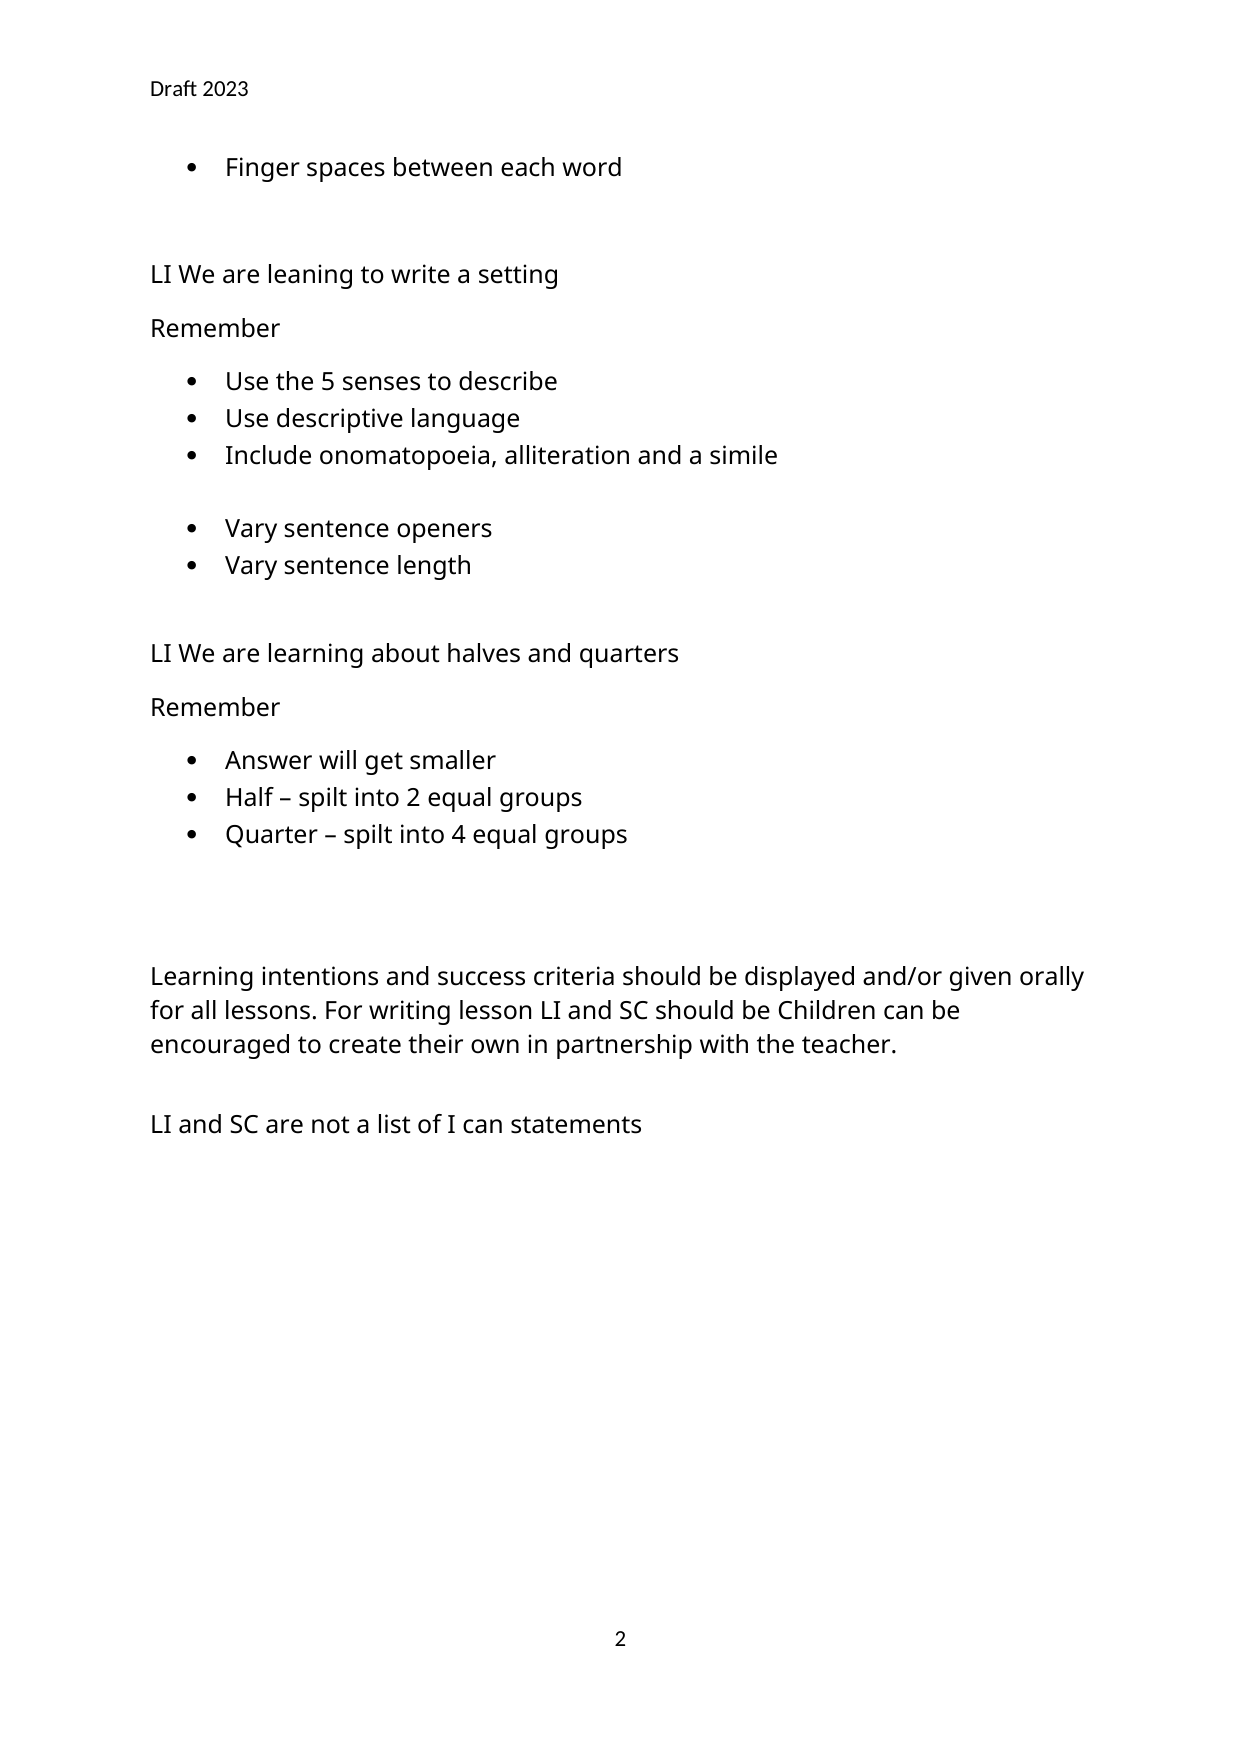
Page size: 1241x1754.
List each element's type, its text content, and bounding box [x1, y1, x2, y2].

text Remember [150, 689, 1090, 723]
list Vary sentence length [187, 548, 1090, 582]
list Finger spaces between each word [187, 150, 1090, 184]
list Answer will get smaller [187, 743, 1090, 777]
text LI We are learning about halves and quarters [150, 636, 1090, 670]
text Learning intentions and success criteria should be displayed and/or given orally for all lessons. For writing lesson LI and SC should be Children can be encouraged to create their own in partnership with the teacher. [150, 958, 1090, 1061]
text LI and SC are not a list of I can statements [150, 1107, 1090, 1141]
list Include onomatopoeia, alliteration and a simile [187, 437, 1090, 471]
text Remember [150, 310, 1090, 344]
text LI We are leaning to write a setting [150, 257, 1090, 291]
list Use descriptive language [187, 401, 1090, 434]
list Half – spilt into 2 equal groups [187, 780, 1090, 814]
list Use the 5 senses to describe [187, 364, 1090, 398]
list Vary sentence openers [187, 511, 1090, 545]
list Quarter – spilt into 4 equal groups [187, 816, 1090, 851]
